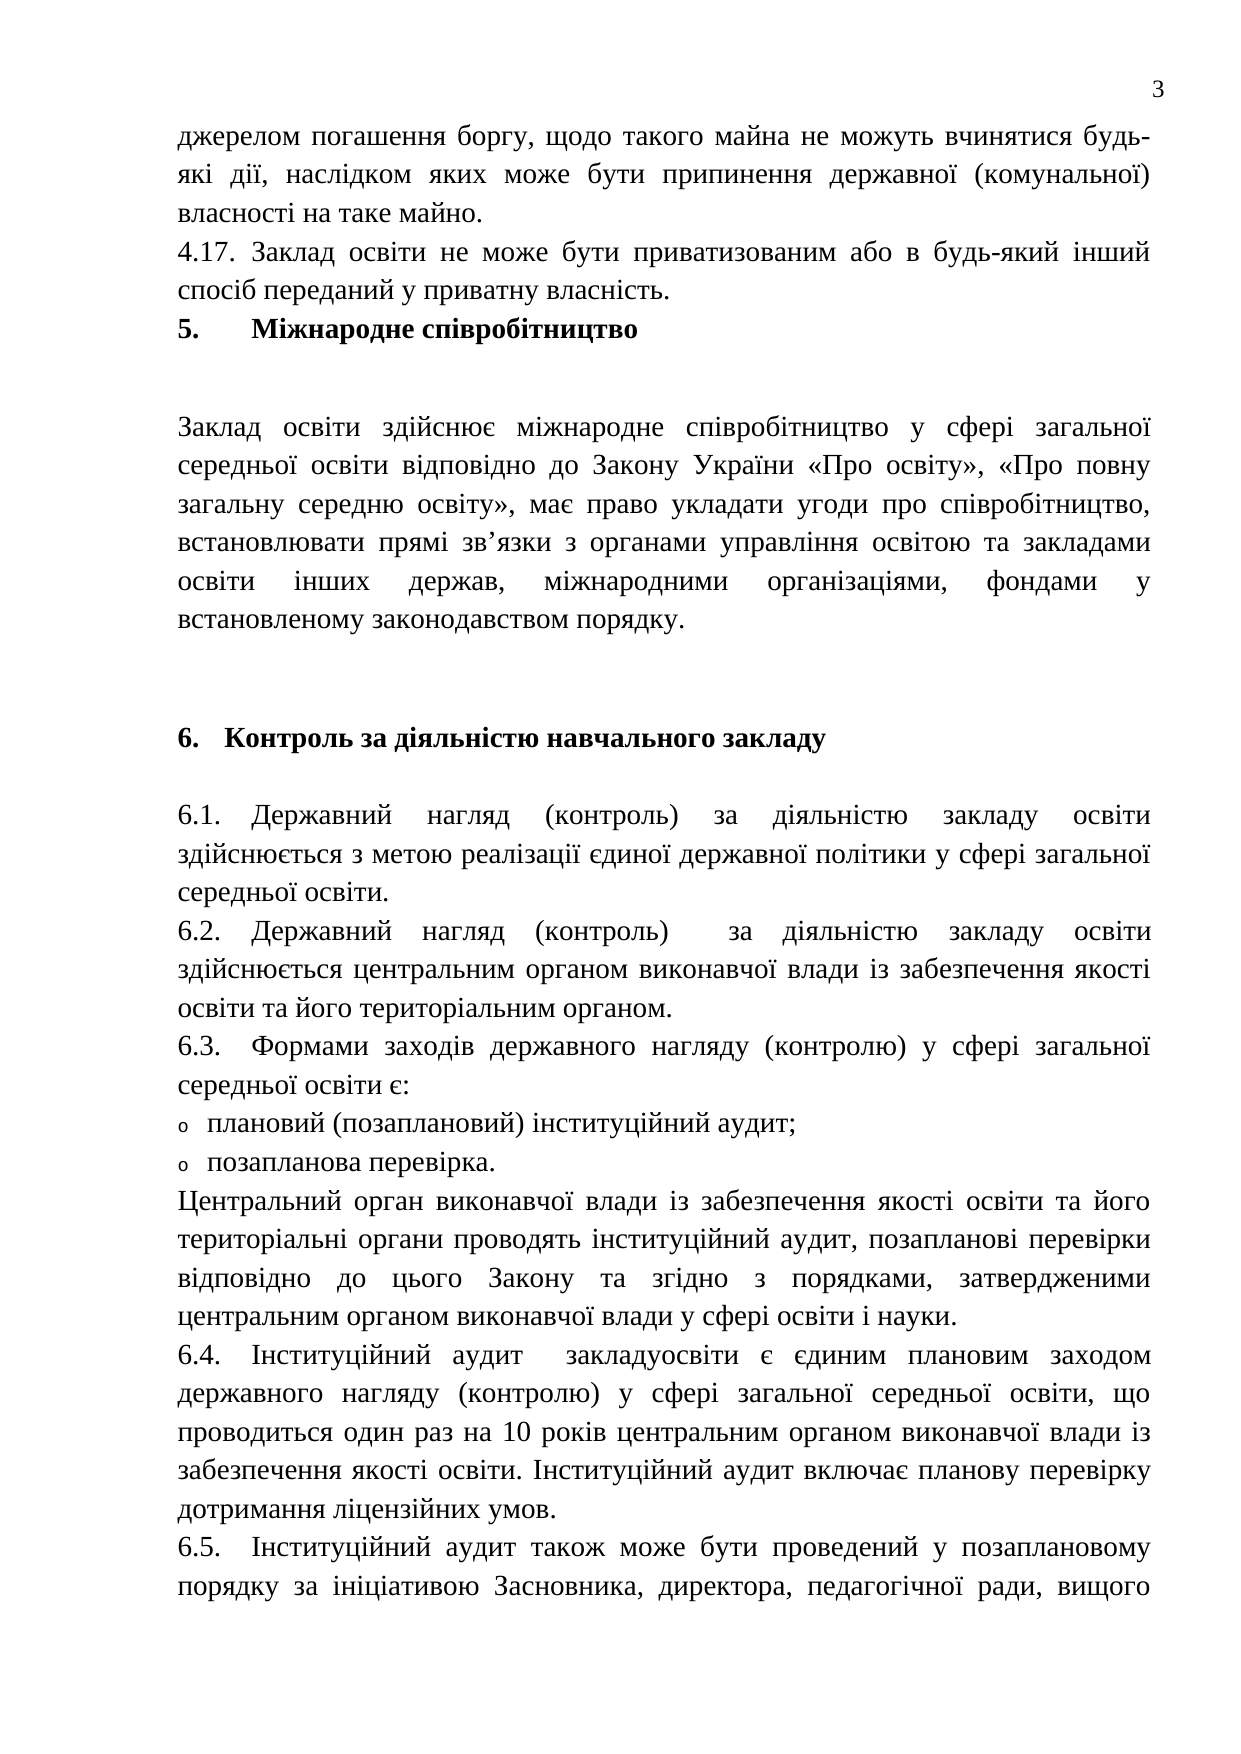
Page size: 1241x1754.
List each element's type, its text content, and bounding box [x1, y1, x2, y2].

list позапланова перевірка. [177, 1144, 1152, 1178]
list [177, 118, 1152, 229]
list Формами заходів державного нагляду (контролю) у сфері загальної середньої освіти є: [177, 1028, 1152, 1101]
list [177, 1529, 1152, 1602]
list Контроль за діяльністю навчального закладу [177, 720, 1152, 754]
list плановий (позаплановий) інституційний аудит; [177, 1106, 1152, 1139]
list Інституційний аудит закладуосвіти є єдиним плановим заходом державного нагляду (контролю) у сфері загальної середньої освіти, що проводиться один раз на 10 років центральним органом виконавчої влади із забезпечення якості освіти. Інституційний аудит включає планову перевірку дотримання ліцензійних умов. [177, 1337, 1152, 1524]
text Заклад освіти здійснює міжнародне співробітництво у сфері загальної середньої освіти відповідно до Закону України «Про освіту», «Про повну загальну середню освіту», має право укладати угоди про співробітництво, встановлювати прямі зв’язки з органами управління освітою та закладами освіти інших держав, міжнародними організаціями, фондами у встановленому законодавством порядку. [177, 409, 1152, 635]
list Заклад освіти не може бути приватизованим або в будь-який інший спосіб переданий у приватну власність. [177, 234, 1152, 306]
list Державний нагляд (контроль) за діяльністю закладу освіти здійснюється центральним органом виконавчої влади із забезпечення якості освіти та його територіальним органом. [177, 913, 1152, 1023]
text Центральний орган виконавчої влади із забезпечення якості освіти та його територіальні органи проводять інституційний аудит, позапланові перевірки відповідно до цього Закону та згідно з порядками, затвердженими центральним органом виконавчої влади у сфері освіти і науки. [177, 1183, 1152, 1332]
list Міжнародне співробітництво [177, 311, 1152, 344]
list Державний нагляд (контроль) за діяльністю закладу освіти здійснюється з метою реалізації єдиної державної політики у сфері загальної середньої освіти. [177, 797, 1152, 908]
